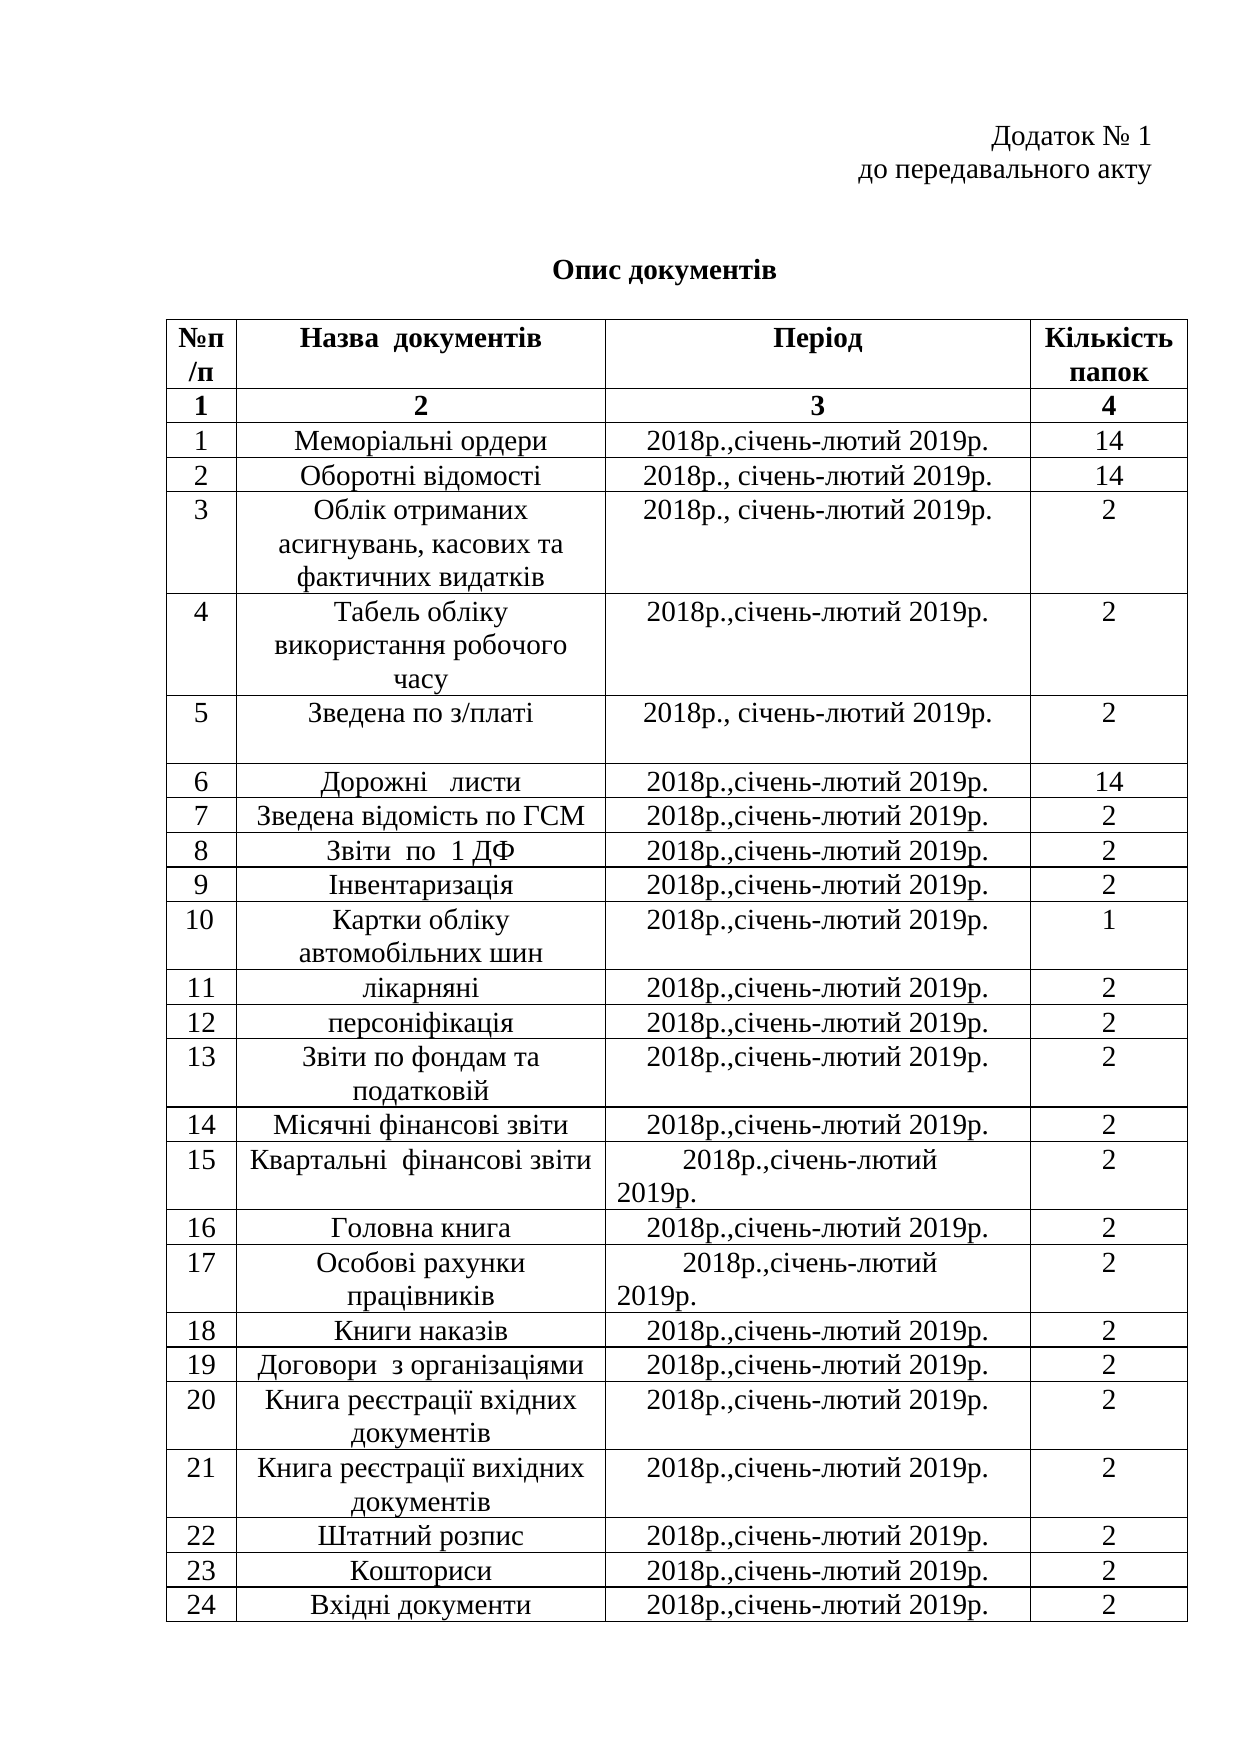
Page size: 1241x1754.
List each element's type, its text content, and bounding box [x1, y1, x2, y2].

table_cell 2 [1031, 696, 1187, 763]
table_cell 11 [167, 970, 236, 1004]
table_cell 2 [1031, 1245, 1187, 1312]
table_cell Звіти по фондам та податковій [237, 1039, 605, 1106]
table_cell Книга реєстрації вхідних документів [237, 1382, 605, 1449]
table_cell 2 [1031, 1450, 1187, 1517]
table_cell 2 [1031, 833, 1187, 866]
table_cell 2018р., січень-лютий 2019р. [606, 458, 1030, 491]
table_cell 6 [167, 764, 236, 797]
table_cell 2018р.,січень-лютий 2019р. [606, 1039, 1030, 1106]
table_cell 3 [167, 492, 236, 593]
text Опис документів [177, 252, 1152, 286]
table_cell 2018р.,січень-лютий 2019р. [606, 1348, 1030, 1381]
table_cell Вхідні документи [237, 1588, 605, 1621]
table_cell 2 [1031, 1348, 1187, 1381]
table_cell 21 [167, 1450, 236, 1517]
table_cell 22 [167, 1518, 236, 1552]
table_cell 2018р.,січень-лютий 2019р. [606, 1553, 1030, 1586]
table_cell 12 [167, 1005, 236, 1038]
table_cell 16 [167, 1210, 236, 1244]
table_cell 2018р.,січень-лютий 2019р. [606, 764, 1030, 797]
table_cell 14 [1031, 423, 1187, 457]
table_cell 2 [1031, 868, 1187, 901]
table_cell 5 [167, 696, 236, 763]
table_cell 1 [167, 389, 236, 422]
table_cell 2018р.,січень-лютий 2019р. [606, 868, 1030, 901]
table_cell 2018р.,січень-лютий 2019р. [606, 1518, 1030, 1552]
table_cell 2018р.,січень-лютий 2019р. [606, 970, 1030, 1004]
table_cell 2018р., січень-лютий 2019р. [606, 492, 1030, 593]
table_cell 2 [1031, 1313, 1187, 1346]
table_cell 2 [1031, 1108, 1187, 1141]
table_cell 2018р.,січень-лютий 2019р. [606, 1210, 1030, 1244]
table_cell 14 [167, 1108, 236, 1141]
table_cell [606, 1588, 1030, 1621]
table_cell Дорожні листи [237, 764, 605, 797]
table_cell 14 [1031, 764, 1187, 797]
table_cell 20 [167, 1382, 236, 1449]
table_cell 2018р.,січень-лютий 2019р. [606, 1382, 1030, 1449]
table_cell Книги наказів [237, 1313, 605, 1346]
table_header Кількість папок [1031, 320, 1187, 387]
table_cell 10 [167, 902, 236, 969]
table_cell 1 [1031, 902, 1187, 969]
table_cell 24 [167, 1588, 236, 1621]
table_cell 8 [167, 833, 236, 866]
table_cell 2 [1031, 798, 1187, 832]
table_cell Особові рахунки працівників [237, 1245, 605, 1312]
table_cell 2018р.,січень-лютий 2019р. [606, 1245, 1030, 1312]
table_cell Меморіальні ордери [237, 423, 605, 457]
table_cell 18 [167, 1313, 236, 1346]
table_cell 2 [237, 389, 605, 422]
table_cell 17 [167, 1245, 236, 1312]
table_cell Квартальні фінансові звіти [237, 1142, 605, 1209]
table_cell 2018р.,січень-лютий 2019р. [606, 1313, 1030, 1346]
table_cell 15 [167, 1142, 236, 1209]
table_cell персоніфікація [237, 1005, 605, 1038]
table_cell Оборотні відомості [237, 458, 605, 491]
table_cell 2 [167, 458, 236, 491]
table_cell Звіти по 1 ДФ [237, 833, 605, 866]
table_cell 2018р.,січень-лютий 2019р. [606, 1142, 1030, 1209]
table_cell 4 [167, 594, 236, 694]
table_cell 2 [1031, 1039, 1187, 1106]
text до передавального акту [177, 152, 1152, 185]
text Додаток № 1 [177, 118, 1152, 152]
table_cell 2 [1031, 1553, 1187, 1586]
table_cell 2 [1031, 492, 1187, 593]
table_cell 23 [167, 1553, 236, 1586]
table_cell Облік отриманих асигнувань, касових та фактичних видатків [237, 492, 605, 593]
table_cell 2 [1031, 1382, 1187, 1449]
table_cell 2 [1031, 1005, 1187, 1038]
table_cell 2018р.,січень-лютий 2019р. [606, 423, 1030, 457]
table_cell 2 [1031, 1518, 1187, 1552]
table_cell Табель обліку використання робочого часу [237, 594, 605, 694]
table_header №п/п [167, 320, 236, 387]
table_cell 2 [1031, 1588, 1187, 1621]
table_cell 2 [1031, 1142, 1187, 1209]
table_cell Книга реєстрації вихідних документів [237, 1450, 605, 1517]
table_cell 2018р.,січень-лютий 2019р. [606, 1005, 1030, 1038]
table_cell 2018р.,січень-лютий 2019р. [606, 902, 1030, 969]
table_cell 7 [167, 798, 236, 832]
table_cell 2018р.,січень-лютий 2019р. [606, 594, 1030, 694]
table_header Назва документів [237, 320, 605, 387]
table_cell Договори з організаціями [237, 1348, 605, 1381]
table_cell Головна книга [237, 1210, 605, 1244]
table_cell лікарняні [237, 970, 605, 1004]
table_cell 2018р.,січень-лютий 2019р. [606, 798, 1030, 832]
table_cell 2 [1031, 594, 1187, 694]
table_cell 19 [167, 1348, 236, 1381]
table_cell 3 [606, 389, 1030, 422]
table_cell 2018р.,січень-лютий 2019р. [606, 1108, 1030, 1141]
table_cell Кошториси [237, 1553, 605, 1586]
table_cell 2018р., січень-лютий 2019р. [606, 696, 1030, 763]
table_cell 4 [1031, 389, 1187, 422]
table_cell 2018р.,січень-лютий 2019р. [606, 833, 1030, 866]
table_cell 1 [167, 423, 236, 457]
table_cell Зведена по з/платі [237, 696, 605, 763]
table_cell 14 [1031, 458, 1187, 491]
table_cell 2018р.,січень-лютий 2019р. [606, 1450, 1030, 1517]
table_cell Інвентаризація [237, 868, 605, 901]
table_header Період [606, 320, 1030, 387]
table_cell 2 [1031, 1210, 1187, 1244]
table_cell 2 [1031, 970, 1187, 1004]
table_cell Місячні фінансові звіти [237, 1108, 605, 1141]
table_cell 9 [167, 868, 236, 901]
table_cell Картки обліку автомобільних шин [237, 902, 605, 969]
table_cell Зведена відомість по ГСМ [237, 798, 605, 832]
table_cell 13 [167, 1039, 236, 1106]
table_cell Штатний розпис [237, 1518, 605, 1552]
